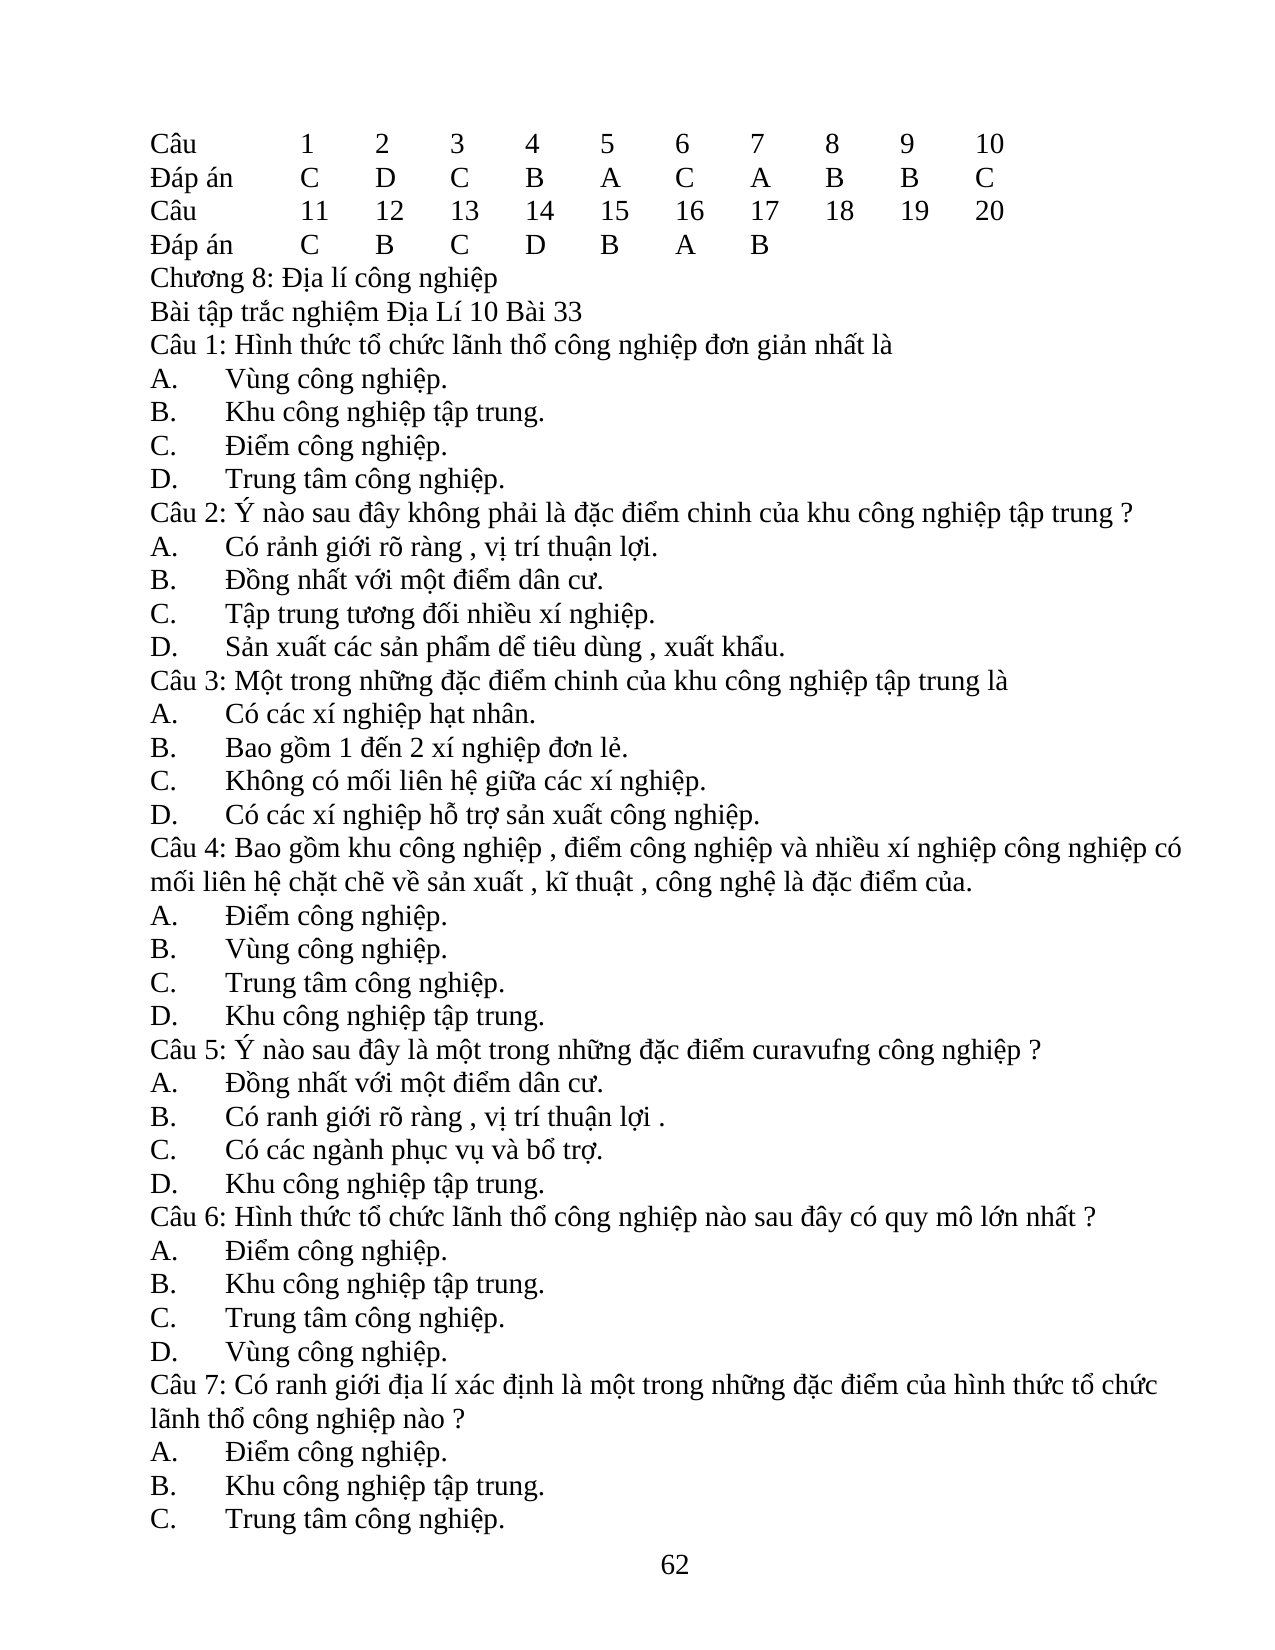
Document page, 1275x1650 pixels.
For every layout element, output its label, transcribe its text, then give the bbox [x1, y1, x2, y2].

text D. Sản xuất các sản phẩm dể tiêu dùng , xuất khẩu. [150, 629, 1200, 663]
text A. Điểm công nghiệp. [150, 1233, 1200, 1267]
text Câu 4: Bao gồm khu công nghiệp , điểm công nghiệp và nhiều xí nghiệp công nghiệp có mối liên hệ chặt chẽ về sản xuất , kĩ thuật , công nghệ là đặc điểm của. [150, 831, 1200, 898]
text B. Khu công nghiệp tập trung. [150, 1267, 1200, 1300]
text D. Vùng công nghiệp. [150, 1334, 1200, 1367]
text D. Khu công nghiệp tập trung. [150, 998, 1200, 1032]
text B. Đồng nhất với một điểm dân cư. [150, 562, 1200, 596]
text Đáp án C D C B A C A B B C [150, 160, 1200, 193]
text Câu 11 12 13 14 15 16 17 18 19 20 [150, 193, 1200, 227]
text A. Đồng nhất với một điểm dân cư. [150, 1065, 1200, 1099]
text Câu 1: Hình thức tổ chức lãnh thổ công nghiệp đơn giản nhất là [150, 327, 1200, 361]
text C. Có các ngành phục vụ và bổ trợ. [150, 1132, 1200, 1166]
text D. Trung tâm công nghiệp. [150, 462, 1200, 495]
text B. Vùng công nghiệp. [150, 931, 1200, 965]
text B. Khu công nghiệp tập trung. [150, 1468, 1200, 1501]
text Câu 2: Ý nào sau đây không phải là đặc điểm chinh của khu công nghiệp tập trung ? [150, 495, 1200, 529]
text A. Vùng công nghiệp. [150, 361, 1200, 394]
text Câu 5: Ý nào sau đây là một trong những đặc điểm curavufng công nghiệp ? [150, 1032, 1200, 1065]
text D. Khu công nghiệp tập trung. [150, 1166, 1200, 1199]
text Câu 7: Có ranh giới địa lí xác định là một trong những đặc điểm của hình thức tổ chức lãnh thổ công nghiệp nào ? [150, 1367, 1200, 1434]
text Bài tập trắc nghiệm Địa Lí 10 Bài 33 [150, 294, 1200, 327]
text Câu 6: Hình thức tổ chức lãnh thổ công nghiệp nào sau đây có quy mô lớn nhất ? [150, 1199, 1200, 1233]
text C. Trung tâm công nghiệp. [150, 1300, 1200, 1334]
text A. Điểm công nghiệp. [150, 898, 1200, 931]
text B. Khu công nghiệp tập trung. [150, 394, 1200, 428]
text B. Có ranh giới rõ ràng , vị trí thuận lợi . [150, 1099, 1200, 1132]
text C. Trung tâm công nghiệp. [150, 965, 1200, 998]
text Đáp án C B C D B A B [150, 227, 1200, 260]
text C. Tập trung tương đối nhiều xí nghiệp. [150, 596, 1200, 629]
text Chương 8: Địa lí công nghiệp [150, 260, 1200, 294]
text A. Có các xí nghiệp hạt nhân. [150, 696, 1200, 730]
text C. Trung tâm công nghiệp. [150, 1501, 1200, 1535]
text C. Không có mối liên hệ giữa các xí nghiệp. [150, 763, 1200, 797]
text A. Điểm công nghiệp. [150, 1434, 1200, 1468]
text C. Điểm công nghiệp. [150, 428, 1200, 462]
text B. Bao gồm 1 đến 2 xí nghiệp đơn lẻ. [150, 730, 1200, 763]
text Câu 1 2 3 4 5 6 7 8 9 10 [150, 126, 1200, 160]
text Câu 3: Một trong những đặc điểm chinh của khu công nghiệp tập trung là [150, 663, 1200, 696]
text D. Có các xí nghiệp hỗ trợ sản xuất công nghiệp. [150, 797, 1200, 831]
text A. Có rảnh giới rõ ràng , vị trí thuận lợi. [150, 529, 1200, 562]
